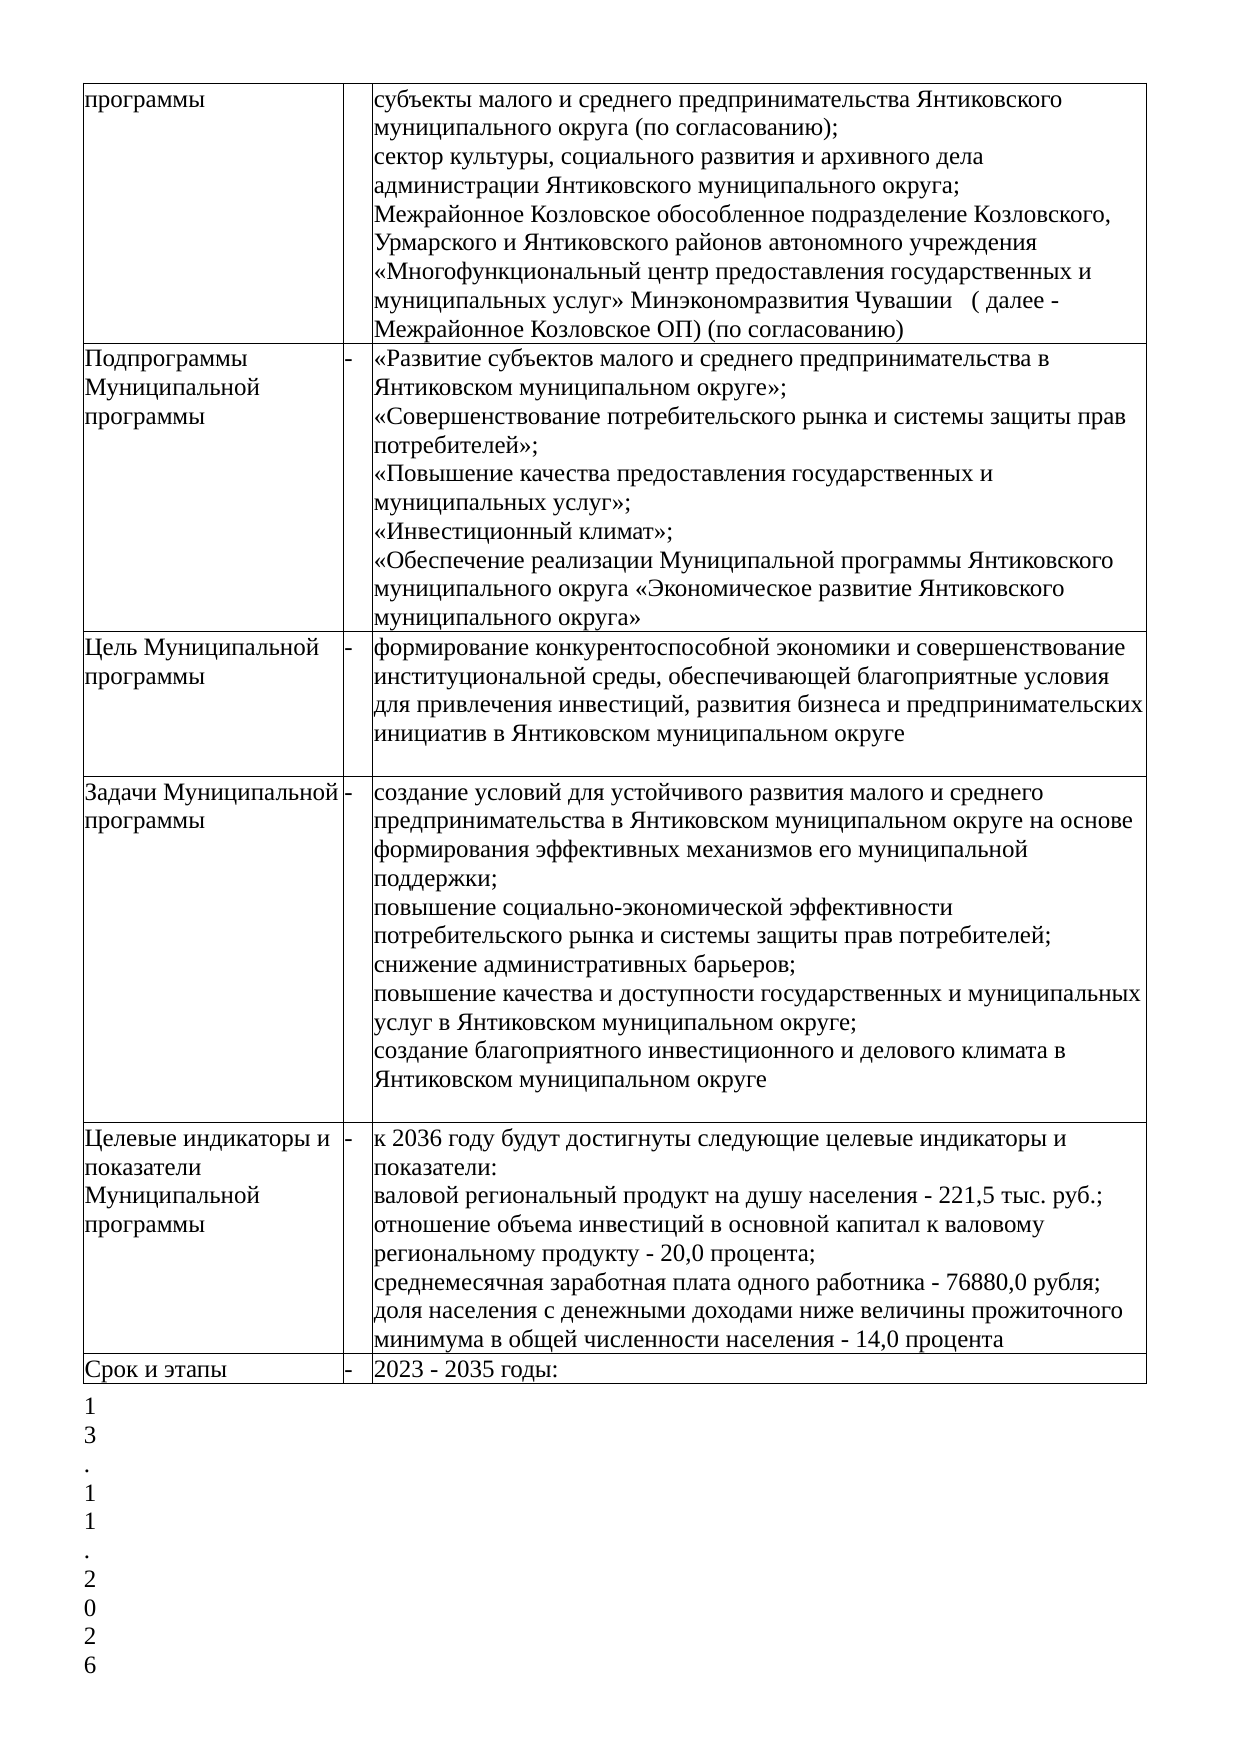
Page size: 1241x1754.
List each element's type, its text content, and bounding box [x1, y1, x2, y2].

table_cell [373, 84, 1146, 342]
table_cell Целевые индикаторы и показатели Муниципальной программы [84, 1123, 343, 1353]
table_cell Цель Муниципальной программы [84, 632, 343, 776]
table_cell Подпрограммы Муниципальной программы [84, 344, 343, 631]
table_cell создание условий для устойчивого развития малого и среднего предпринимательства в Янтиковском муниципальном округе на основе формирования эффективных механизмов его муниципальной поддержки; повышение социально-экономической эффективности потребительского рынка и системы защиты прав потребителей; снижение административных барьеров; повышение качества и доступности государственных и муниципальных услуг в Янтиковском муниципальном округе; создание благоприятного инвестиционного и делового климата в Янтиковском муниципальном округе [373, 777, 1146, 1122]
table_cell - [344, 84, 372, 342]
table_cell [84, 1354, 343, 1383]
table_cell формирование конкурентоспособной экономики и совершенствование институциональной среды, обеспечивающей благоприятные условия для привлечения инвестиций, развития бизнеса и предпринимательских инициатив в Янтиковском муниципальном округе [373, 632, 1146, 776]
table_cell - [344, 777, 372, 1122]
table_cell к 2036 году будут достигнуты следующие целевые индикаторы и показатели: валовой региональный продукт на душу населения - 221,5 тыс. руб.; отношение объема инвестиций в основной капитал к валовому региональному продукту - 20,0 процента; среднемесячная заработная плата одного работника - 76880,0 рубля; доля населения с денежными доходами ниже величины прожиточного минимума в общей численности населения - 14,0 процента [373, 1123, 1146, 1353]
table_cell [84, 84, 343, 342]
table_cell - [344, 1354, 372, 1383]
table_cell «Развитие субъектов малого и среднего предпринимательства в Янтиковском муниципальном округе»; «Совершенствование потребительского рынка и системы защиты прав потребителей»; «Повышение качества предоставления государственных и муниципальных услуг»; «Инвестиционный климат»; «Обеспечение реализации Муниципальной программы Янтиковского муниципального округа «Экономическое развитие Янтиковского муниципального округа» [373, 344, 1146, 631]
table_cell Задачи Муниципальной программы [84, 777, 343, 1122]
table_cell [373, 1354, 1146, 1383]
table_cell - [344, 344, 372, 631]
table_cell - [344, 632, 372, 776]
table_cell - [344, 1123, 372, 1353]
